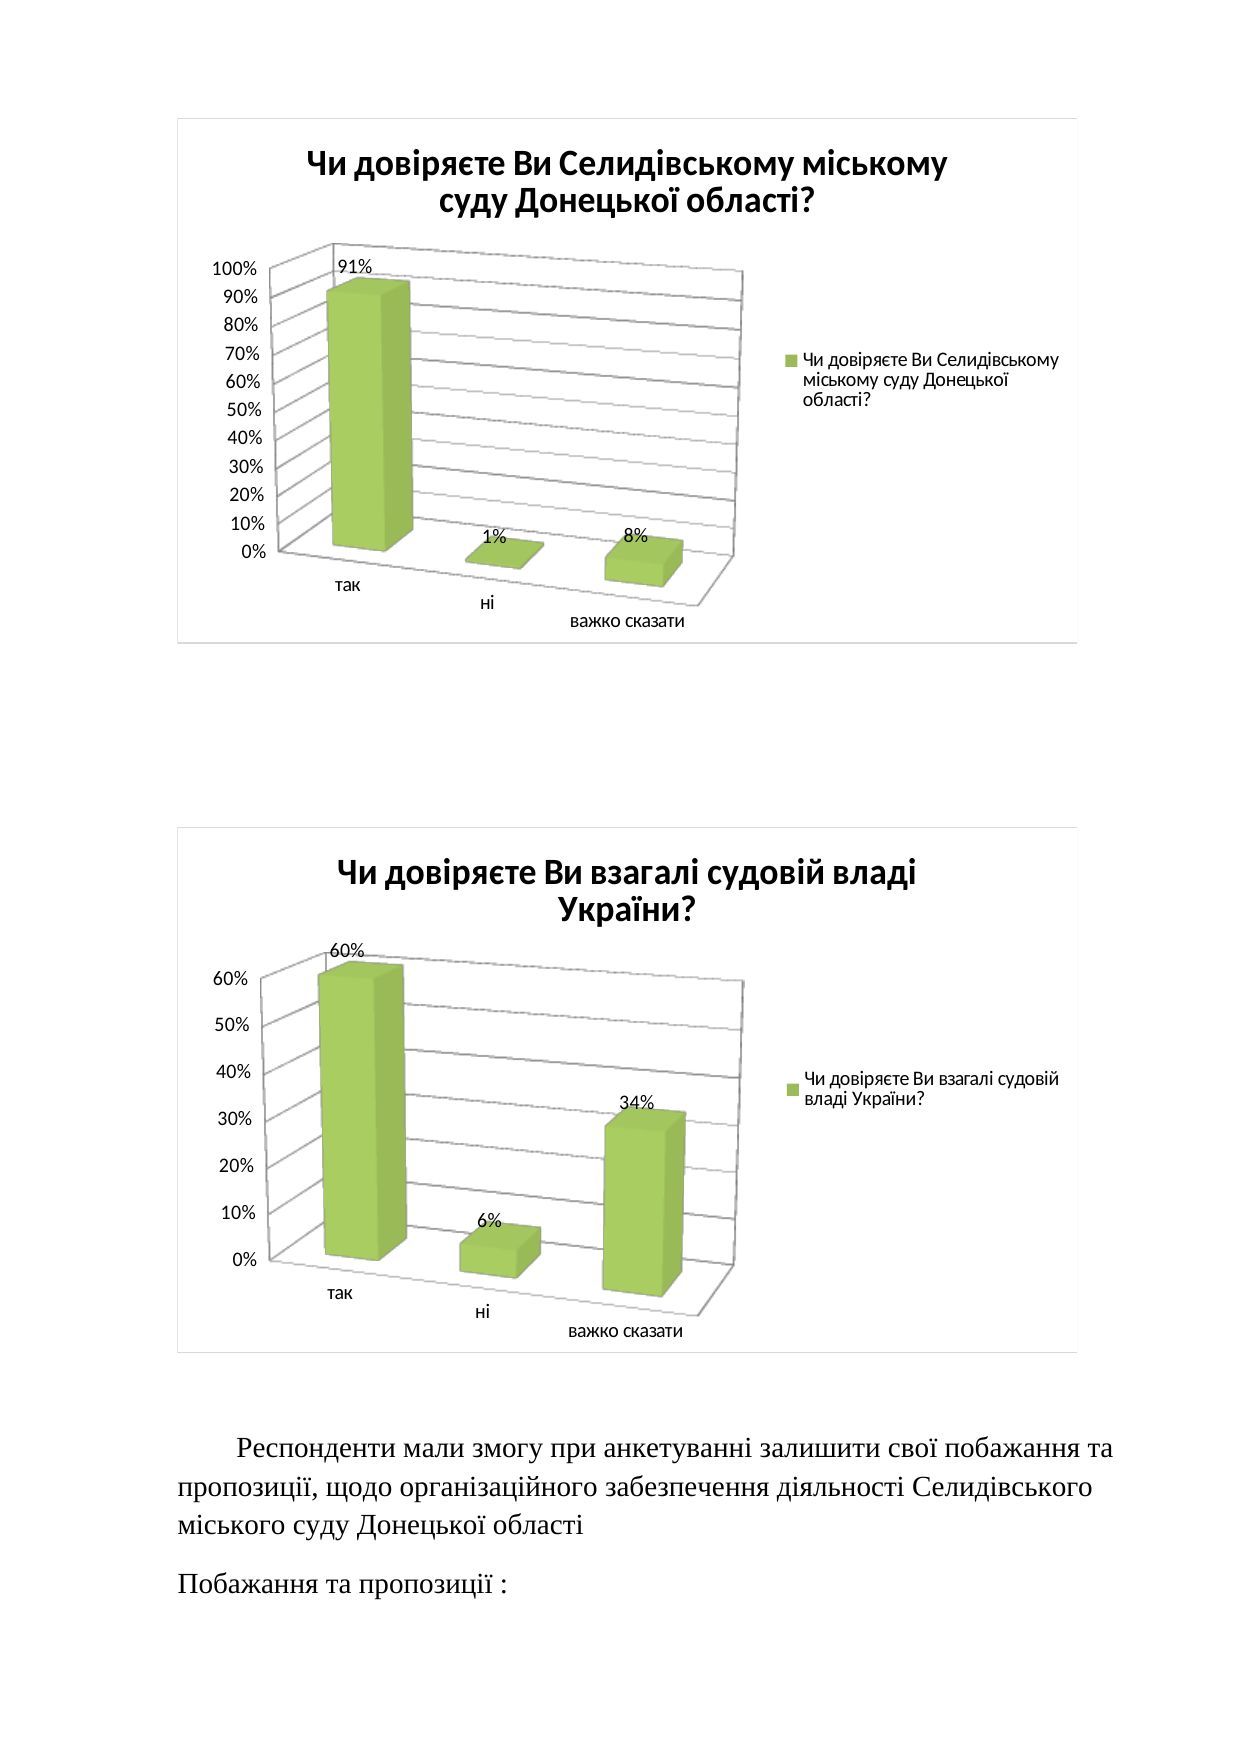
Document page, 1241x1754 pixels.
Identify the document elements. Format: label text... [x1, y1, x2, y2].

text Респонденти мали змогу при анкетуванні залишити свої побажання та пропозиції, щодо організаційного забезпечення діяльності Селидівського міського суду Донецької області [177, 1430, 1152, 1541]
text Побажання та пропозиції : [177, 1567, 1152, 1600]
